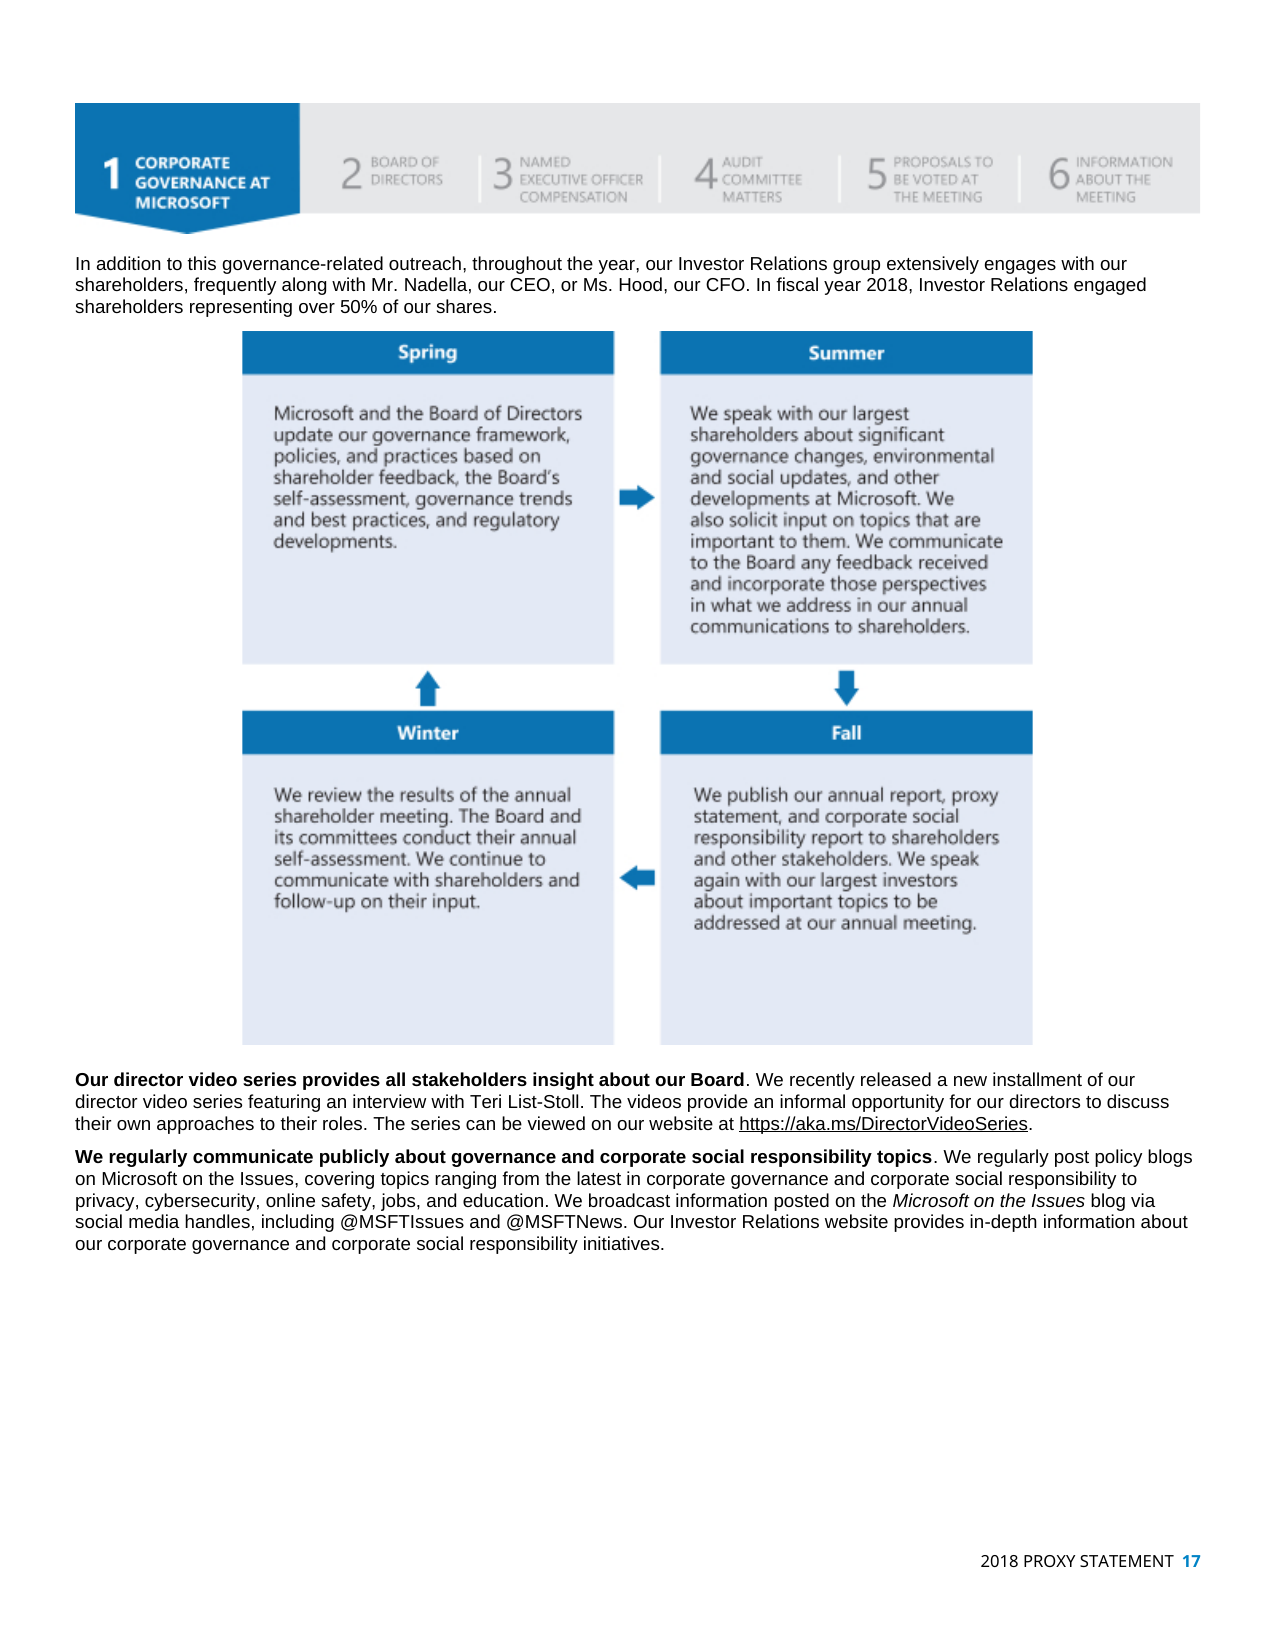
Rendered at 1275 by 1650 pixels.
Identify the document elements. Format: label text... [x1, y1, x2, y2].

picture [75, 103, 1200, 234]
picture [242, 331, 1033, 1045]
text We regularly communicate publicly about governance and corporate social responsibility topics. We regularly post policy blogs on Microsoft on the Issues, covering topics ranging from the latest in corporate governance and corporate social responsibility to privacy, cybersecurity, online safety, jobs, and education. We broadcast information posted on the Microsoft on the Issues blog via social media handles, including @MSFTIssues and @MSFTNews. Our Investor Relations website provides in-depth information about our corporate governance and corporate social responsibility initiatives. [75, 1146, 1200, 1254]
text Our director video series provides all stakeholders insight about our Board. We recently released a new installment of our director video series featuring an interview with Teri List-Stoll. The videos provide an informal opportunity for our directors to discuss their own approaches to their roles. The series can be viewed on our website at https://aka.ms/DirectorVideoSeries. [75, 1069, 1200, 1134]
text In addition to this governance-related outreach, throughout the year, our Investor Relations group extensively engages with our shareholders, frequently along with Mr. Nadella, our CEO, or Ms. Hood, our CFO. In fiscal year 2018, Investor Relations engaged shareholders representing over 50% of our shares. [75, 253, 1200, 317]
